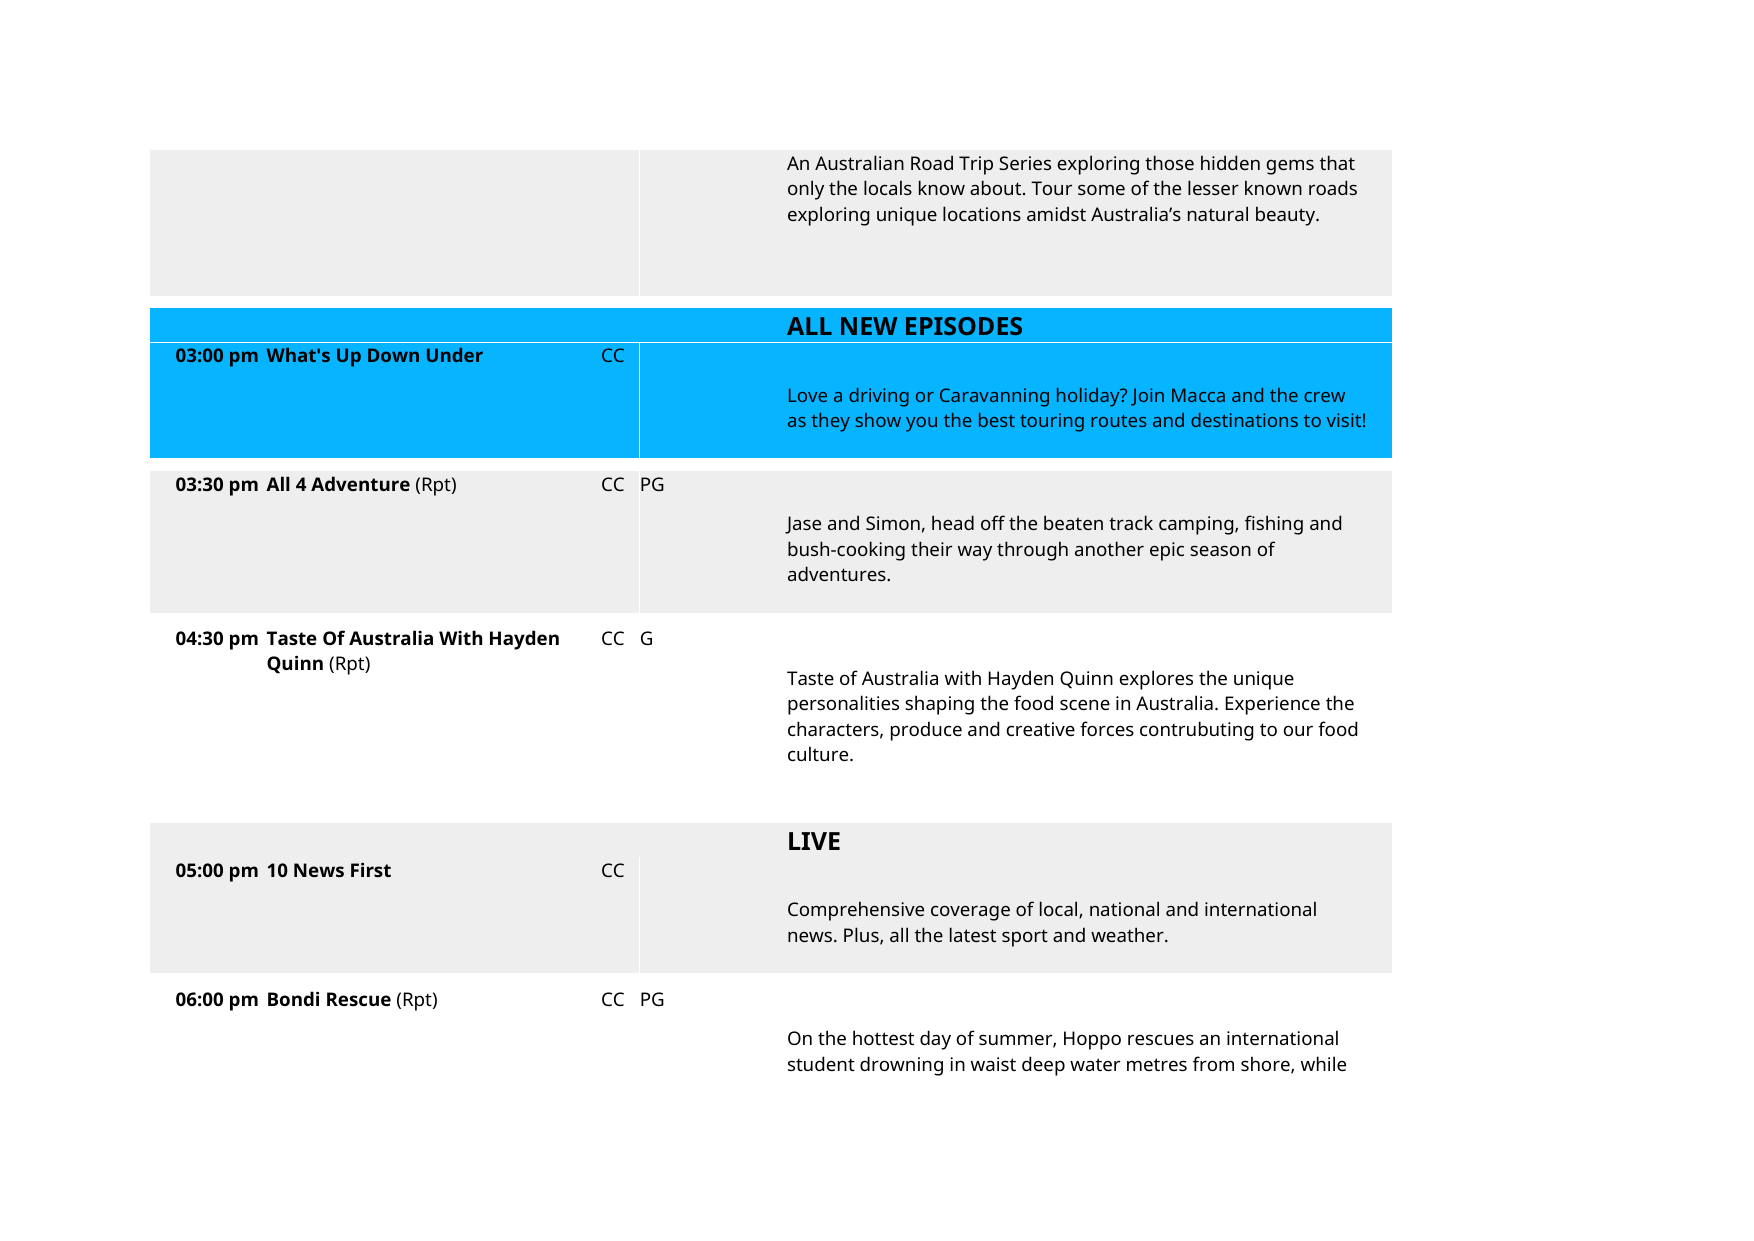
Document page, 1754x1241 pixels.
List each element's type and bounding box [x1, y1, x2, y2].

table_cell [150, 150, 1392, 308]
table_cell [150, 342, 1392, 823]
table_cell [150, 857, 1392, 1090]
